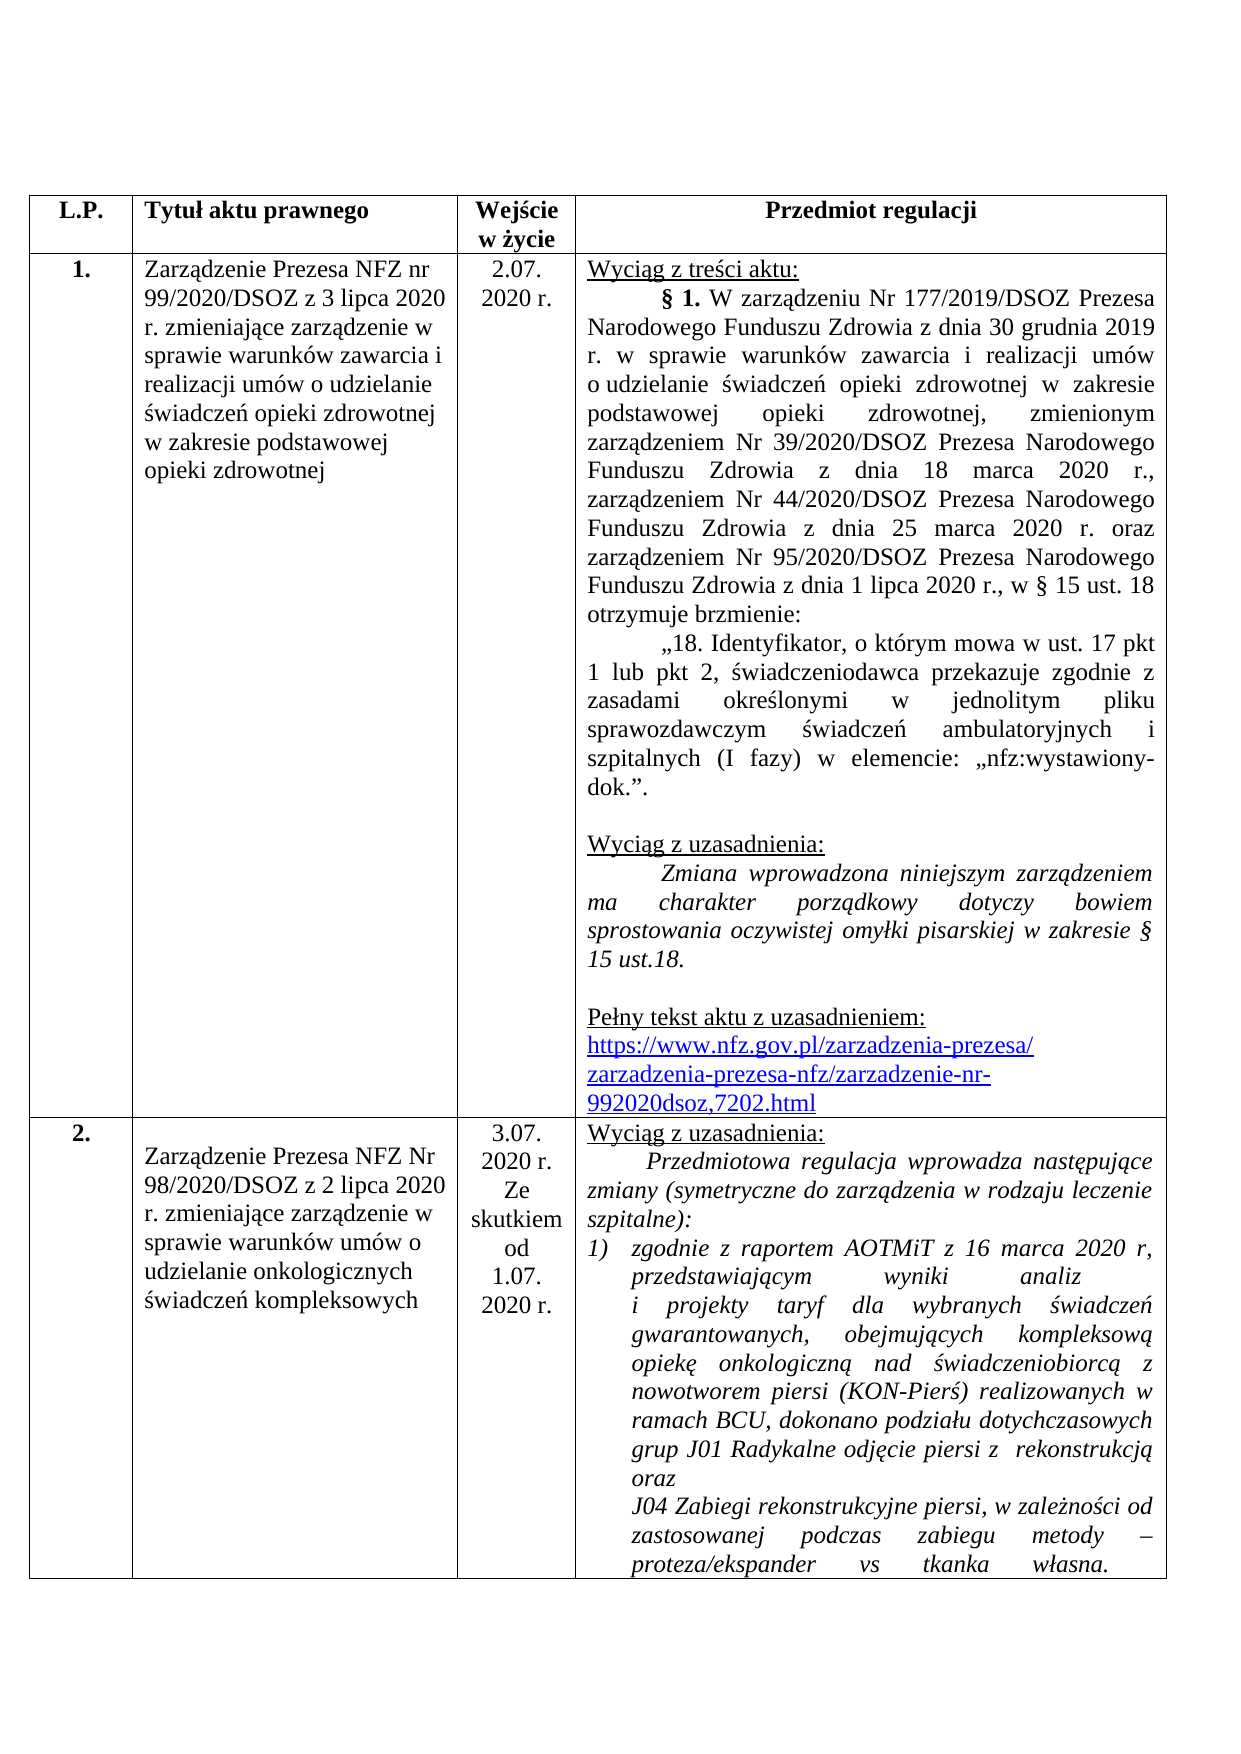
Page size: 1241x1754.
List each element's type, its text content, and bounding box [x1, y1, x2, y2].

table_header Tytuł aktu prawnego [133, 196, 457, 253]
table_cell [576, 1118, 1166, 1578]
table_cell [133, 1118, 457, 1578]
table_cell 1. [30, 254, 132, 1117]
table_cell Wyciąg z treści aktu: § 1. W zarządzeniu Nr 177/2019/DSOZ Prezesa Narodowego Funduszu Zdrowia z dnia 30 grudnia 2019 r. w sprawie warunków zawarcia i realizacji umów o udzielanie świadczeń opieki zdrowotnej w zakresie podstawowej opieki zdrowotnej, zmienionym zarządzeniem Nr 39/2020/DSOZ Prezesa Narodowego Funduszu Zdrowia z dnia 18 marca 2020 r., zarządzeniem Nr 44/2020/DSOZ Prezesa Narodowego Funduszu Zdrowia z dnia 25 marca 2020 r. oraz zarządzeniem Nr 95/2020/DSOZ Prezesa Narodowego Funduszu Zdrowia z dnia 1 lipca 2020 r., w § 15 ust. 18 otrzymuje brzmienie: „18. Identyfikator, o którym mowa w ust. 17 pkt 1 lub pkt 2, świadczeniodawca przekazuje zgodnie z zasadami określonymi w jednolitym pliku sprawozdawczym świadczeń ambulatoryjnych i szpitalnych (I fazy) w elemencie: „nfz:wystawiony-dok.”. Wyciąg z uzasadnienia: Zmiana wprowadzona niniejszym zarządzeniem ma charakter porządkowy dotyczy bowiem sprostowania oczywistej omyłki pisarskiej w zakresie § 15 ust.18. Pełny tekst aktu z uzasadnieniem: https://www.nfz.gov.pl/zarzadzenia-prezesa/zarzadzenia-prezesa-nfz/zarzadzenie-nr-992020dsoz,7202.html [576, 254, 1166, 1117]
table_cell Zarządzenie Prezesa NFZ nr 99/2020/DSOZ z 3 lipca 2020 r. zmieniające zarządzenie w sprawie warunków zawarcia i realizacji umów o udzielanie świadczeń opieki zdrowotnej w zakresie podstawowej opieki zdrowotnej [133, 254, 457, 1117]
table_cell 2.07. 2020 r. [458, 254, 575, 1117]
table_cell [458, 1118, 575, 1578]
table_header L.P. [30, 196, 132, 253]
table_cell 2. [30, 1118, 132, 1578]
table_header Wejście w życie [458, 196, 575, 253]
table_header Przedmiot regulacji [576, 196, 1166, 253]
